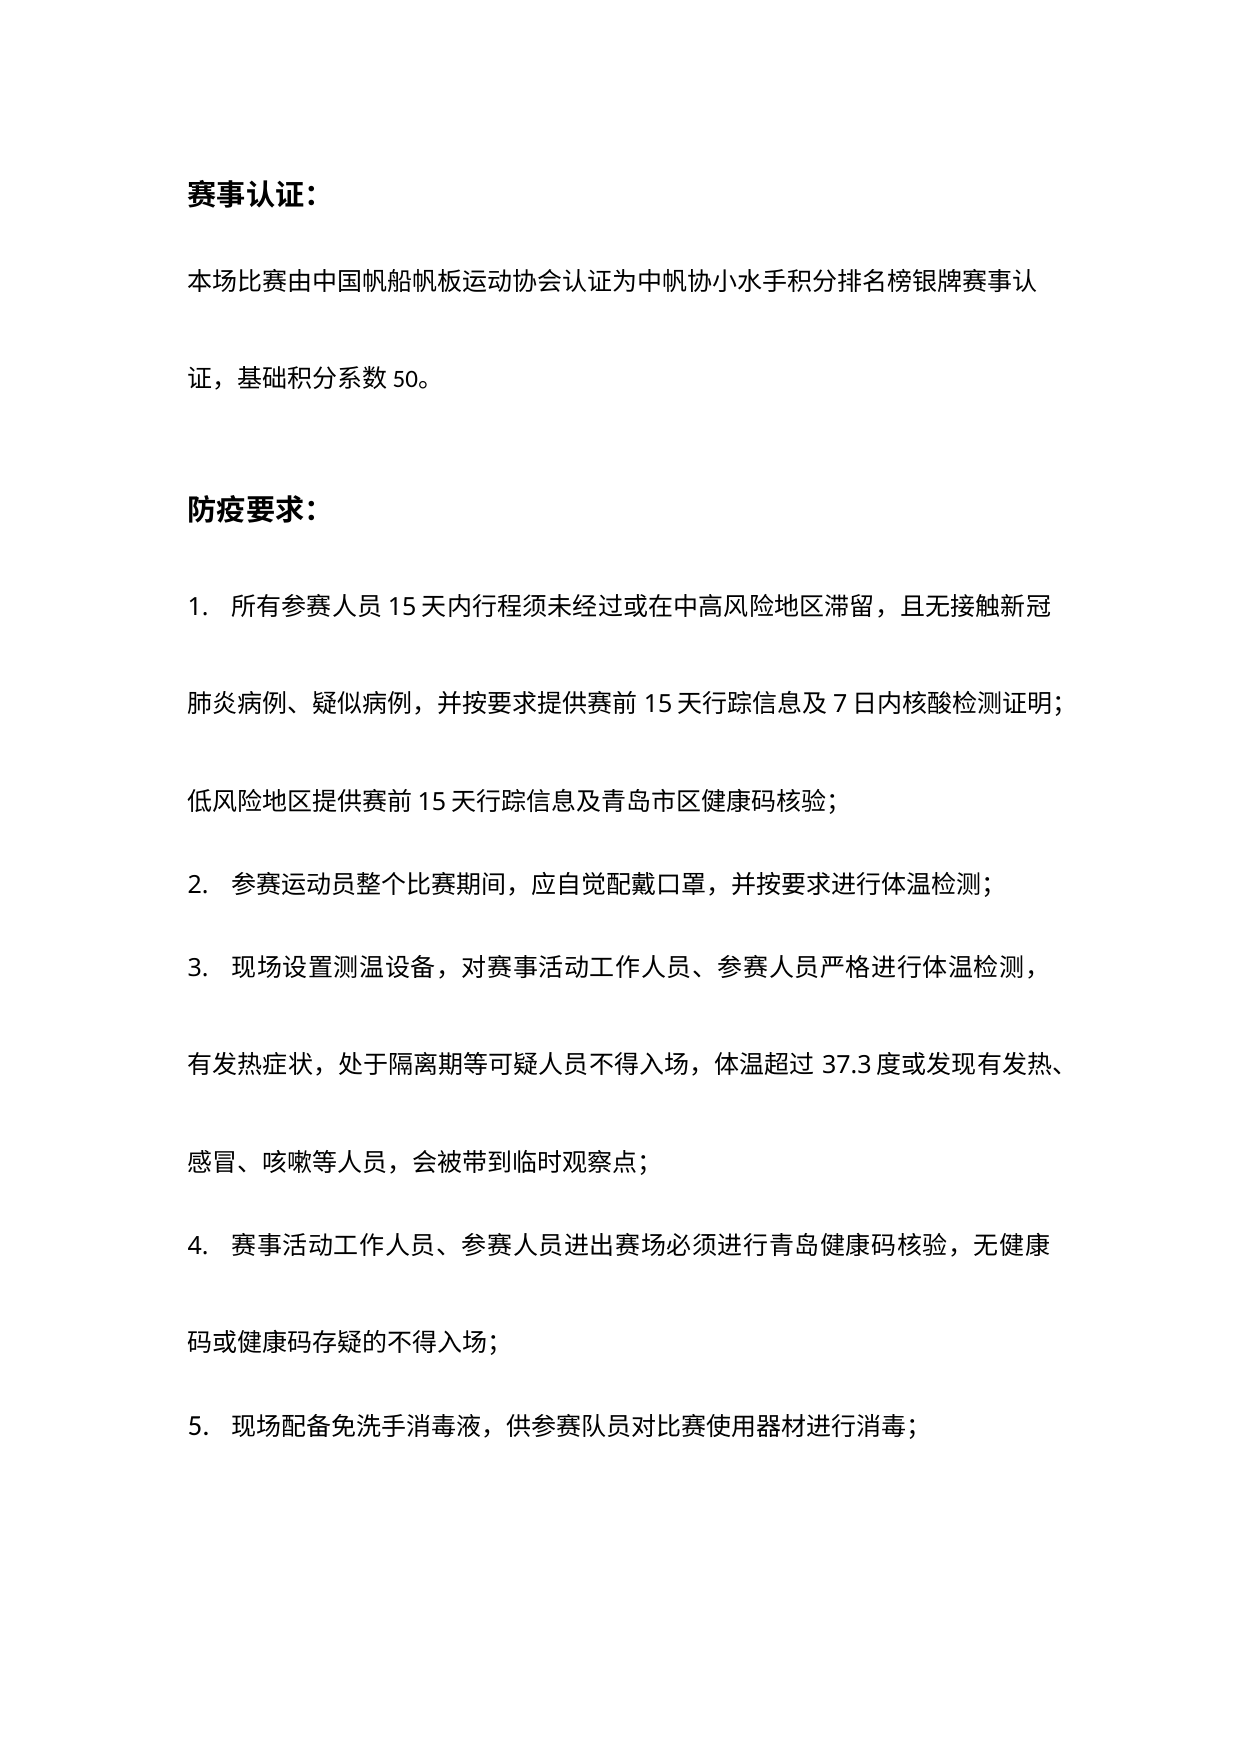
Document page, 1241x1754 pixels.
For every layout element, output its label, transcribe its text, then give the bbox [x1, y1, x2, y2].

list 赛事活动工作人员、参赛人员进出赛场必须进行青岛健康码核验，无健康码或健康码存疑的不得入场； [187, 1211, 1053, 1373]
text 防疫要求： [187, 475, 1053, 540]
list 所有参赛人员15天内行程须未经过或在中高风险地区滞留，且无接触新冠肺炎病例、疑似病例，并按要求提供赛前15天行踪信息及7日内核酸检测证明；低风险地区提供赛前15天行踪信息及青岛市区健康码核验； [187, 572, 1053, 832]
text 本场比赛由中国帆船帆板运动协会认证为中帆协小水手积分排名榜银牌赛事认证，基础积分系数50。 [187, 247, 1053, 409]
text 赛事认证： [187, 162, 1053, 227]
list 参赛运动员整个比赛期间，应自觉配戴口罩，并按要求进行体温检测； [187, 850, 1053, 915]
list 现场设置测温设备，对赛事活动工作人员、参赛人员严格进行体温检测，有发热症状，处于隔离期等可疑人员不得入场，体温超过37.3度或发现有发热、感冒、咳嗽等人员，会被带到临时观察点； [187, 933, 1053, 1193]
list 现场配备免洗手消毒液，供参赛队员对比赛使用器材进行消毒； [187, 1392, 1053, 1457]
